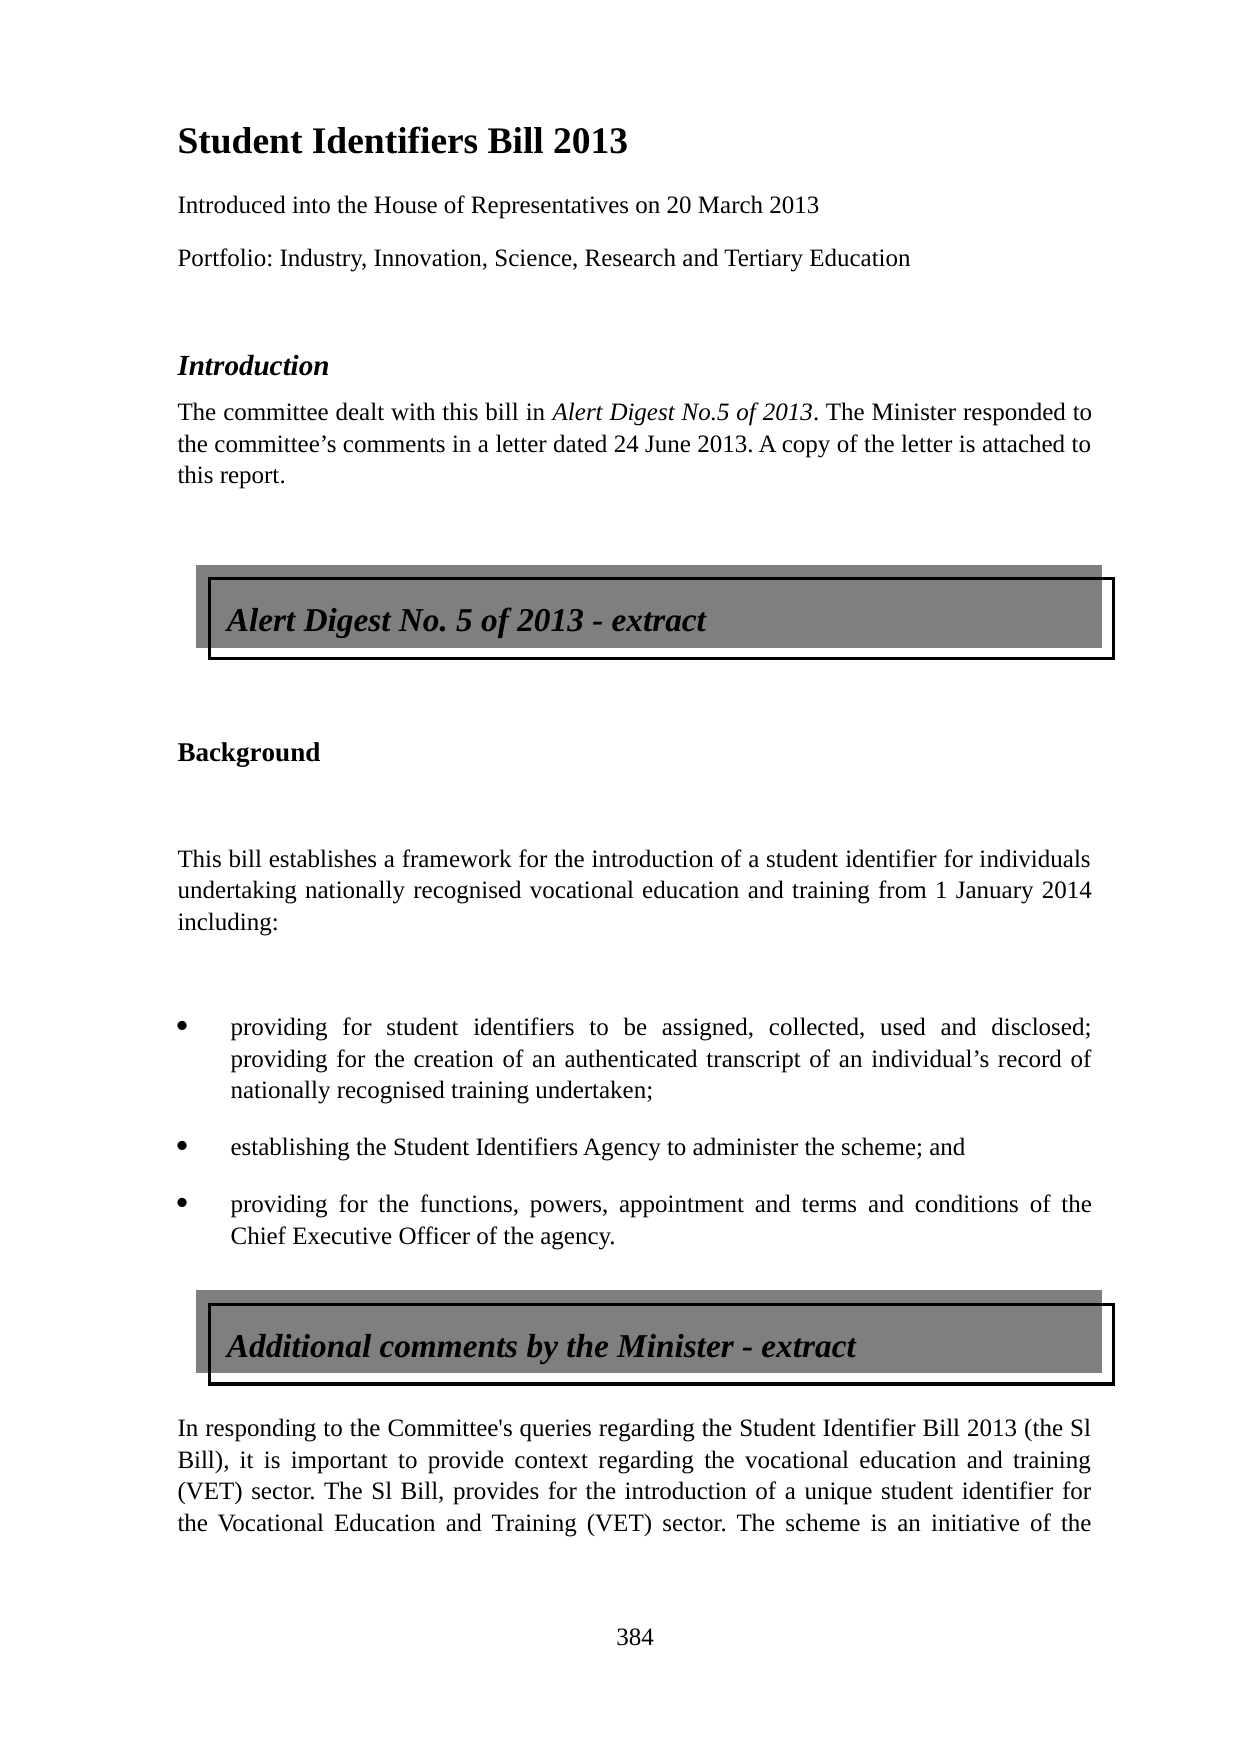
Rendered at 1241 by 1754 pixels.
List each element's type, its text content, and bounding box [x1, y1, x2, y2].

text Introduced into the House of Representatives on 20 March 2013 [177, 191, 1092, 219]
text The committee dealt with this bill in Alert Digest No.5 of 2013. The Minister responded to the committee’s comments in a letter dated 24 June 2013. A copy of the letter is attached to this report. [177, 397, 1092, 489]
text Introduction [177, 348, 1092, 381]
list establishing the Student Identifiers Agency to administer the scheme; and [177, 1132, 1092, 1161]
text Background [177, 736, 1092, 767]
text This bill establishes a framework for the introduction of a student identifier for individuals undertaking nationally recognised vocational education and training from 1 January 2014 including: [177, 844, 1092, 936]
text Portfolio: Industry, Innovation, Science, Research and Tertiary Education [177, 243, 1092, 272]
list providing for student identifiers to be assigned, collected, used and disclosed; providing for the creation of an authenticated transcript of an individual’s record of nationally recognised training undertaken; [177, 1012, 1092, 1104]
text Student Identifiers Bill 2013 [177, 118, 1092, 161]
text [177, 1413, 1092, 1537]
list providing for the functions, powers, appointment and terms and conditions of the Chief Executive Officer of the agency. [177, 1189, 1092, 1250]
